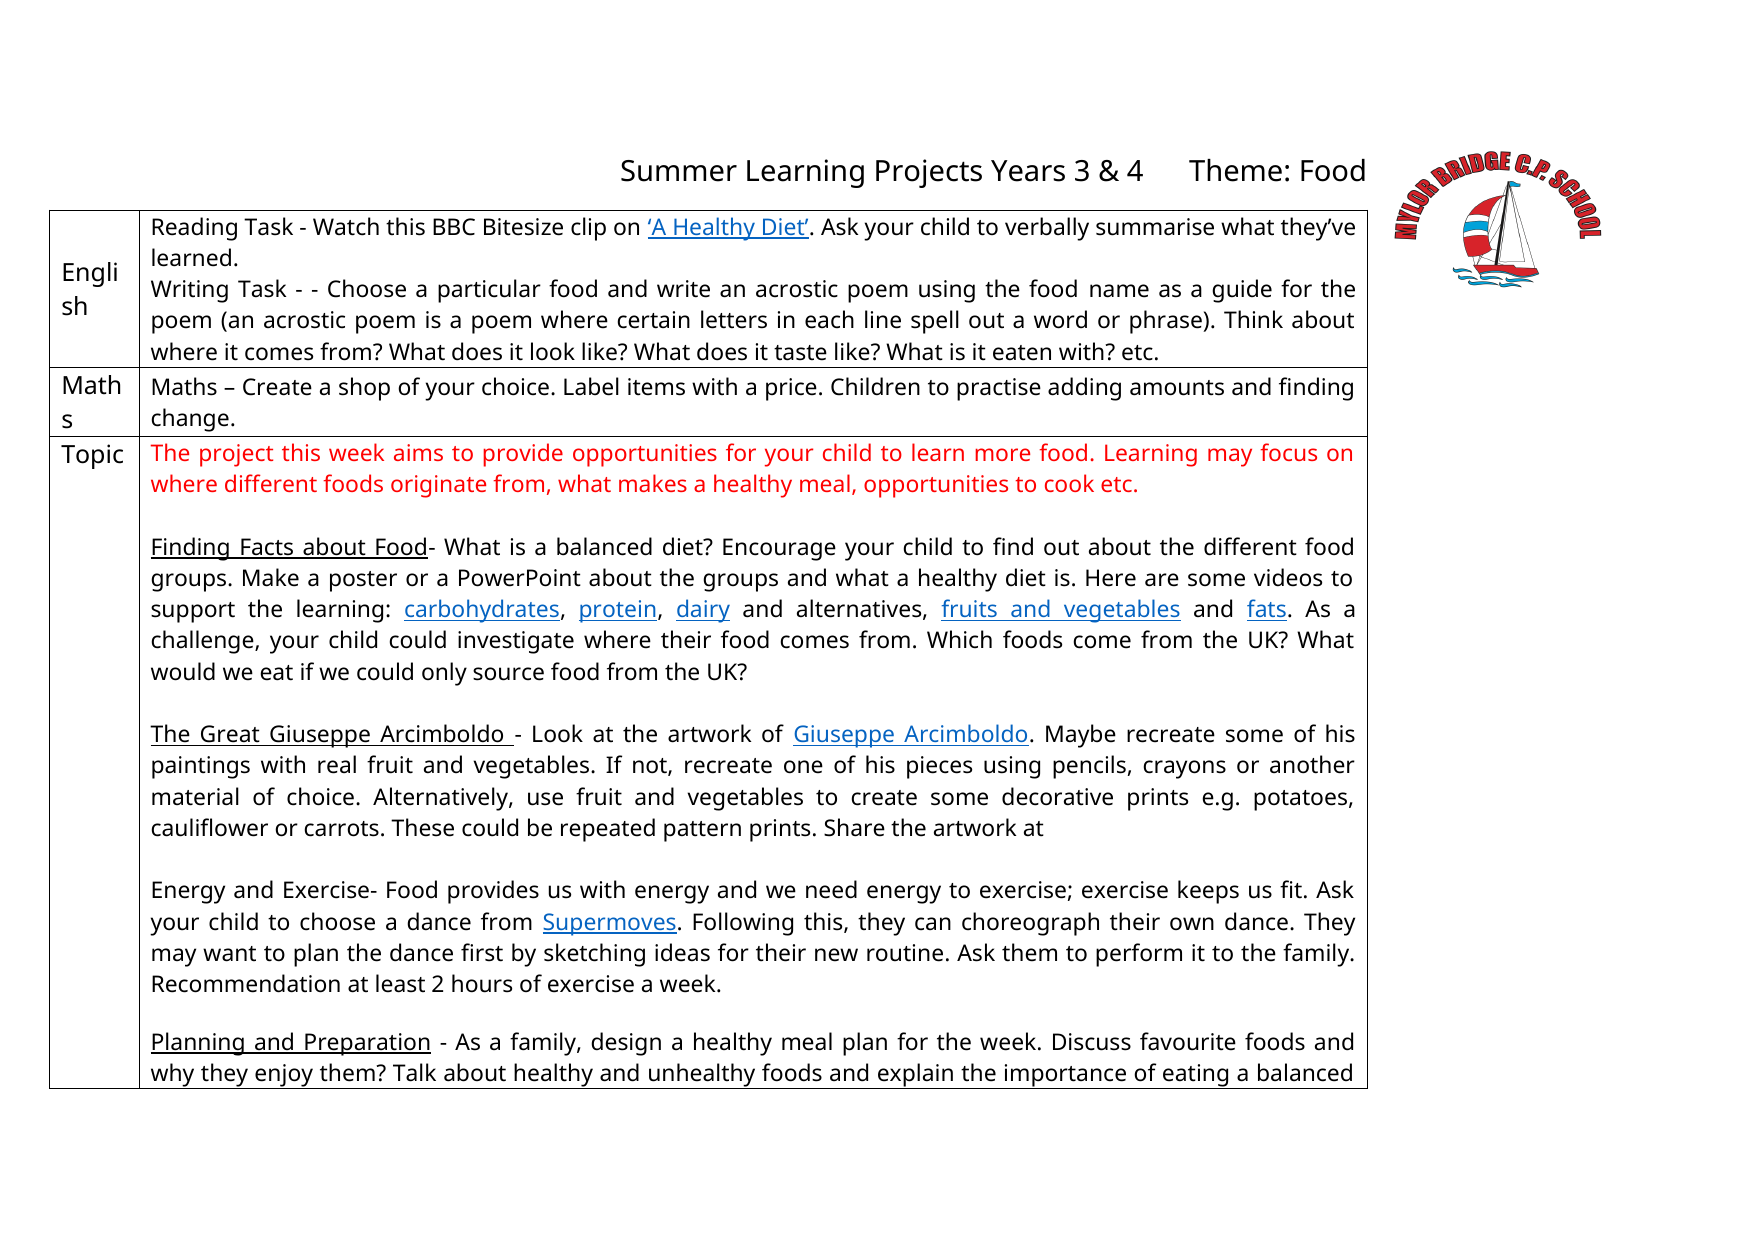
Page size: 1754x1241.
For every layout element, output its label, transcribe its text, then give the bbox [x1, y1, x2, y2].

table_cell Maths [50, 368, 139, 436]
text Summer Learning Projects Years 3 & 4 Theme: Food [150, 150, 1392, 190]
table_cell Maths – Create a shop of your choice. Label items with a price. Children to practise adding amounts and finding change. [140, 368, 1367, 436]
picture [1392, 150, 1604, 302]
table_header Reading Task - Watch this BBC Bitesize clip on ‘A Healthy Diet’. Ask your child to verbally summarise what they’ve learned. Writing Task - - Choose a particular food and write an acrostic poem using the food name as a guide for the poem (an acrostic poem is a poem where certain letters in each line spell out a word or phrase). Think about where it comes from? What does it look like? What does it taste like? What is it eaten with? etc. [140, 211, 1367, 367]
table_cell Topic [50, 437, 139, 1088]
table_header English [50, 211, 139, 367]
